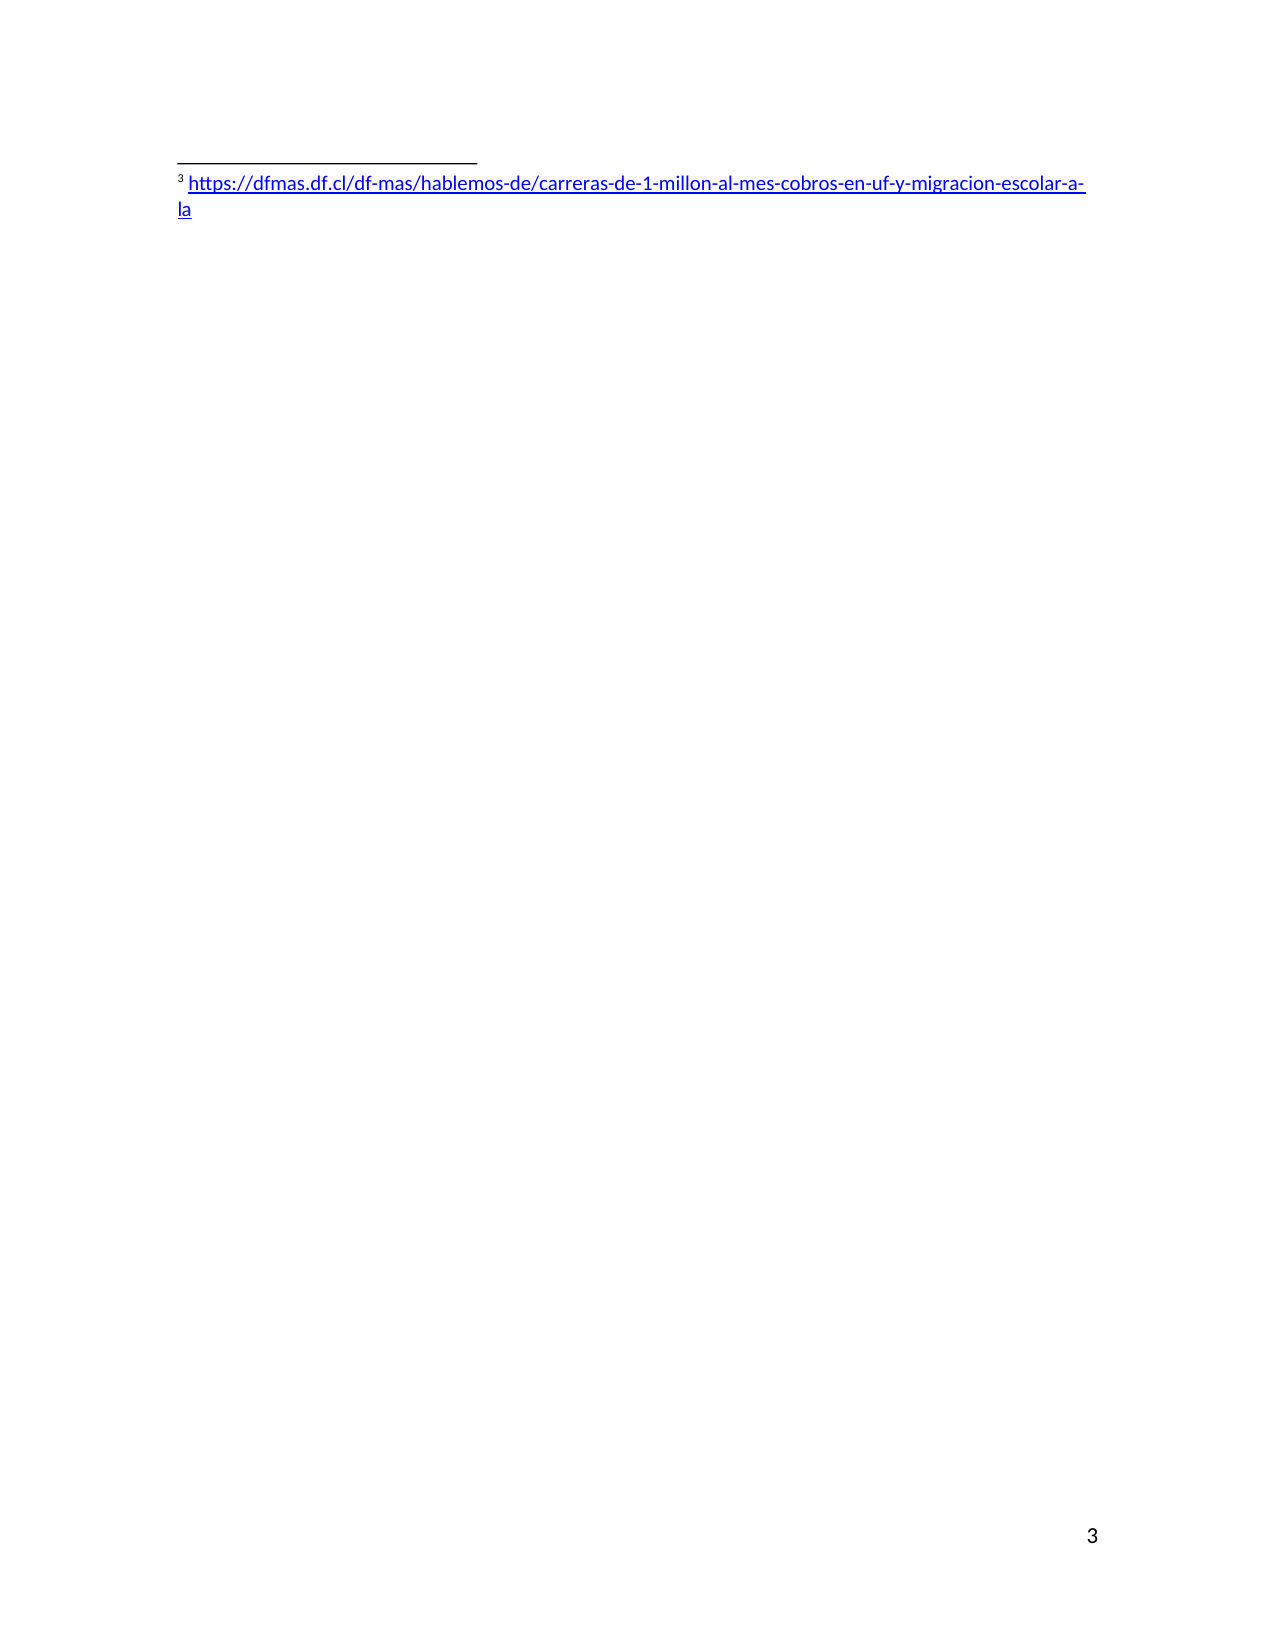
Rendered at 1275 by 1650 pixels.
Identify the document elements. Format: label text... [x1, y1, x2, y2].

text 3 https://dfmas.df.cl/df-mas/hablemos-de/carreras-de-1-millon-al-mes-cobros-en-uf-y-migracion-escolar-a- la [177, 171, 1088, 221]
